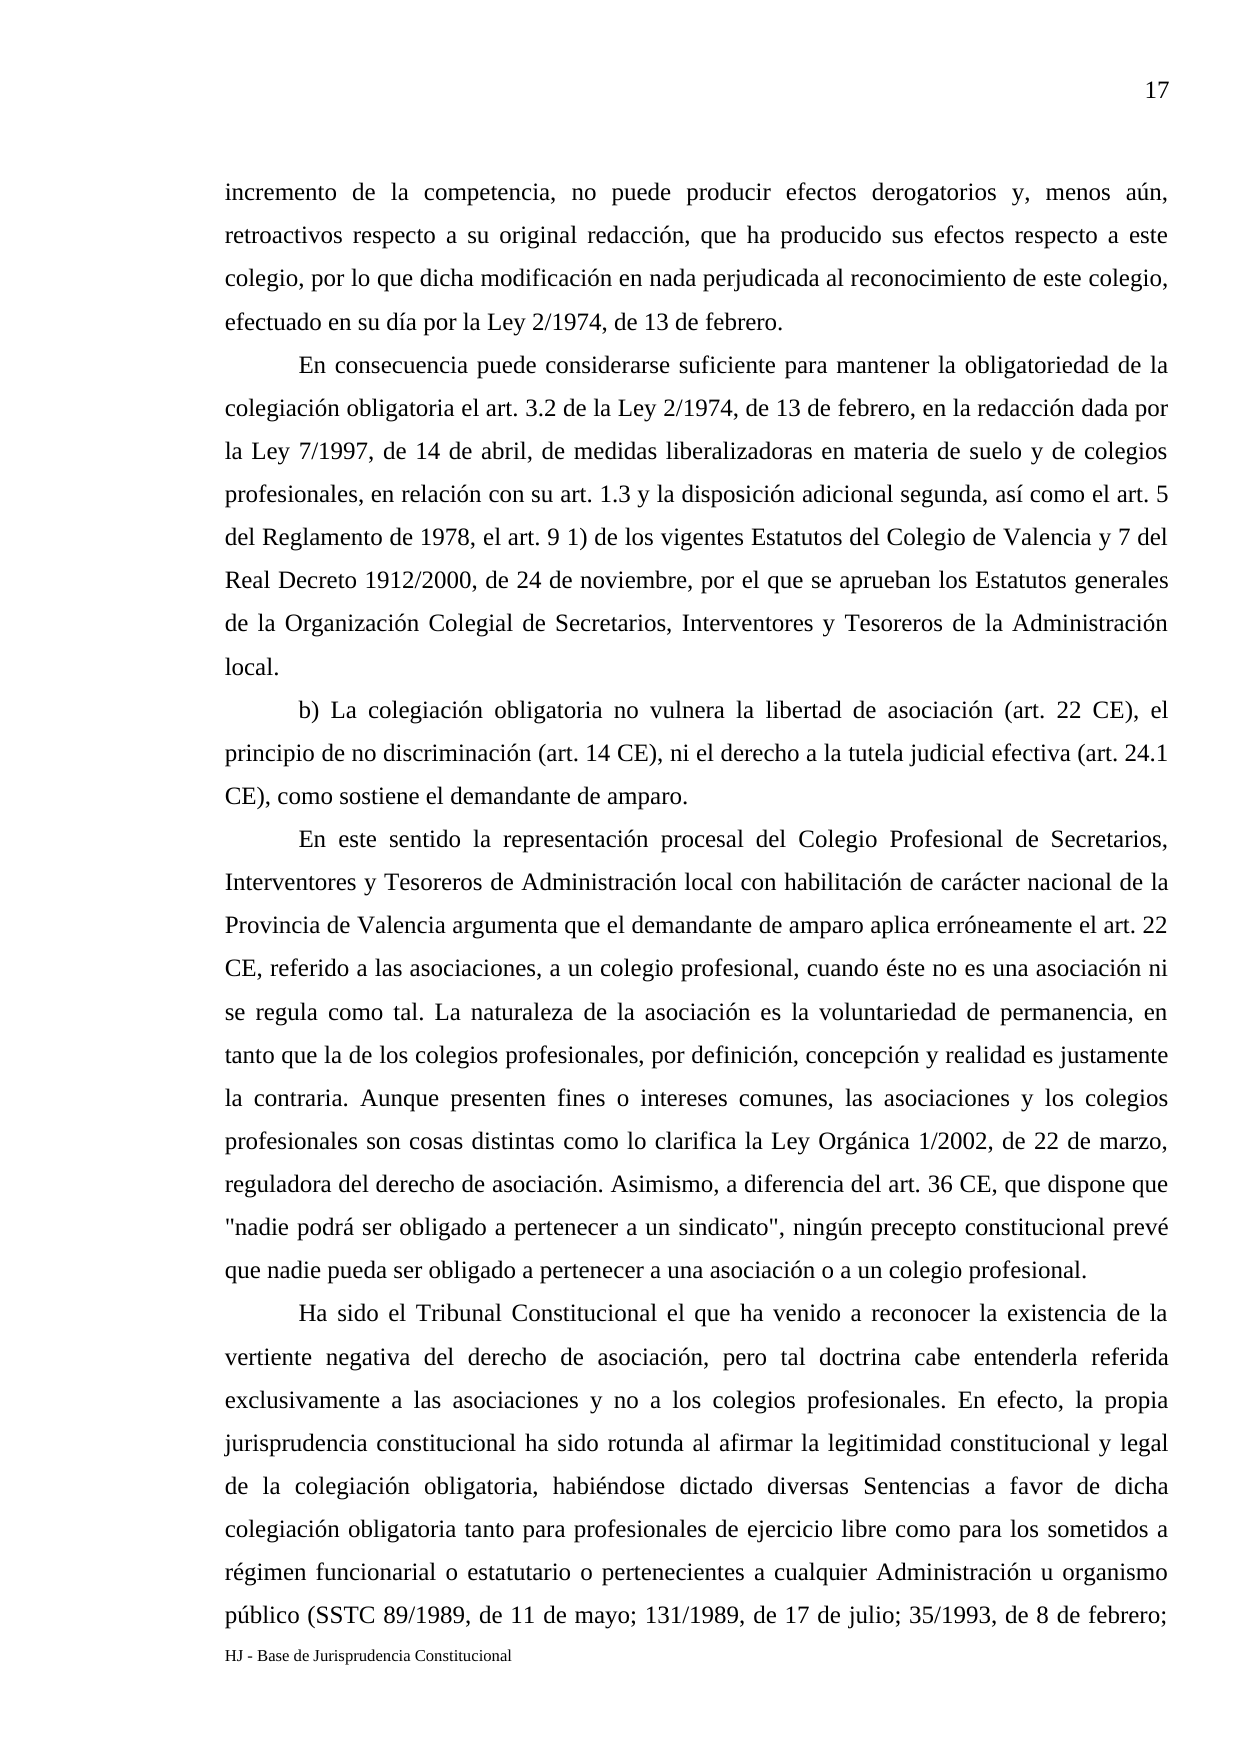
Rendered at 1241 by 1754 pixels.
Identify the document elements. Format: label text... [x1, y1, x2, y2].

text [224, 177, 1169, 335]
text En este sentido la representación procesal del Colegio Profesional de Secretarios, Interventores y Tesoreros de Administración local con habilitación de carácter nacional de la Provincia de Valencia argumenta que el demandante de amparo aplica erróneamente el art. 22 CE, referido a las asociaciones, a un colegio profesional, cuando éste no es una asociación ni se regula como tal. La naturaleza de la asociación es la voluntariedad de permanencia, en tanto que la de los colegios profesionales, por definición, concepción y realidad es justamente la contraria. Aunque presenten fines o intereses comunes, las asociaciones y los colegios profesionales son cosas distintas como lo clarifica la Ley Orgánica 1/2002, de 22 de marzo, reguladora del derecho de asociación. Asimismo, a diferencia del art. 36 CE, que dispone que "nadie podrá ser obligado a pertenecer a un sindicato", ningún precepto constitucional prevé que nadie pueda ser obligado a pertenecer a una asociación o a un colegio profesional. [224, 824, 1169, 1284]
text En consecuencia puede considerarse suficiente para mantener la obligatoriedad de la colegiación obligatoria el art. 3.2 de la Ley 2/1974, de 13 de febrero, en la redacción dada por la Ley 7/1997, de 14 de abril, de medidas liberalizadoras en materia de suelo y de colegios profesionales, en relación con su art. 1.3 y la disposición adicional segunda, así como el art. 5 del Reglamento de 1978, el art. 9 1) de los vigentes Estatutos del Colegio de Valencia y 7 del Real Decreto 1912/2000, de 24 de noviembre, por el que se aprueban los Estatutos generales de la Organización Colegial de Secretarios, Interventores y Tesoreros de la Administración local. [224, 350, 1169, 680]
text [224, 1298, 1169, 1629]
text b) La colegiación obligatoria no vulnera la libertad de asociación (art. 22 CE), el principio de no discriminación (art. 14 CE), ni el derecho a la tutela judicial efectiva (art. 24.1 CE), como sostiene el demandante de amparo. [224, 695, 1169, 810]
